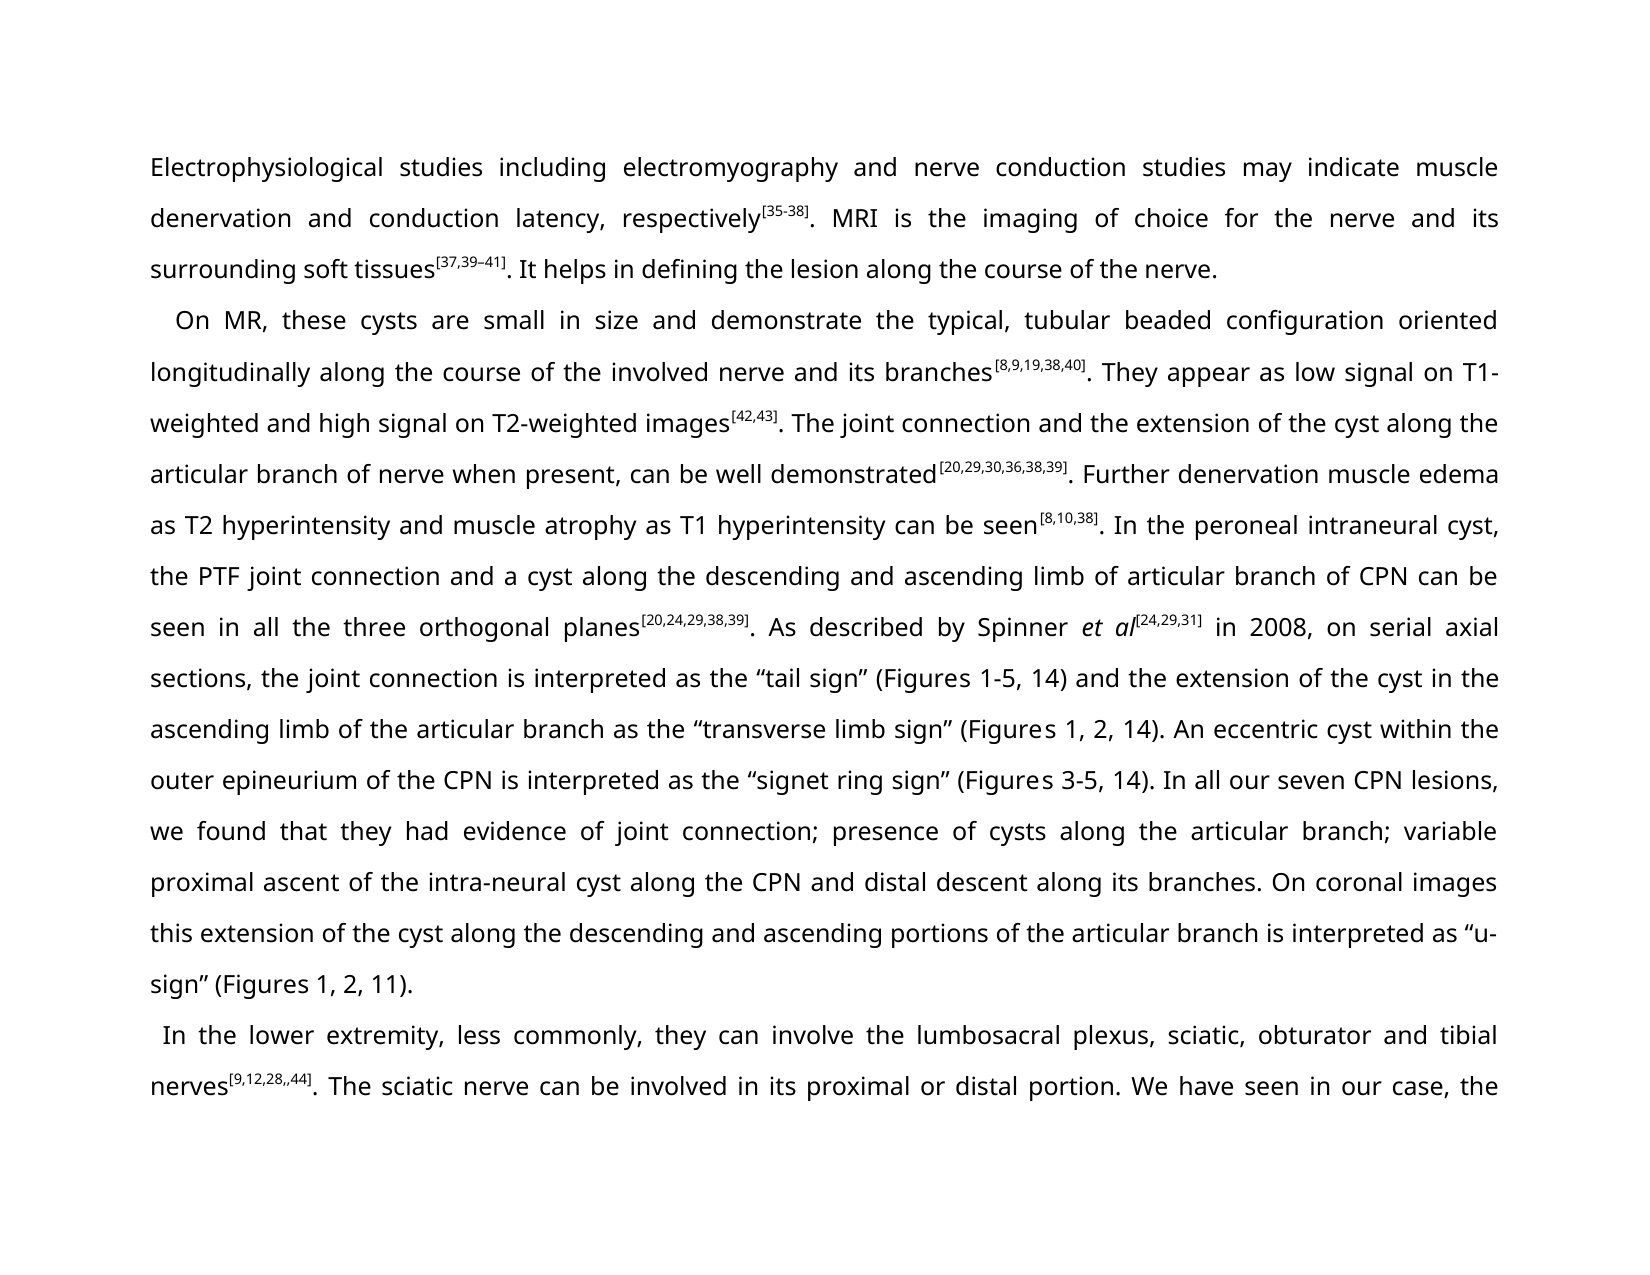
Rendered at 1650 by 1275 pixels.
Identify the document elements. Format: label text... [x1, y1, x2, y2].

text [150, 150, 1500, 286]
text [150, 1018, 1500, 1103]
text On MR, these cysts are small in size and demonstrate the typical, tubular beaded configuration oriented longitudinally along the course of the involved nerve and its branches[8,9,19,38,40]. They appear as low signal on T1-weighted and high signal on T2-weighted images[42,43]. The joint connection and the extension of the cyst along the articular branch of nerve when present, can be well demonstrated[20,29,30,36,38,39]. Further denervation muscle edema as T2 hyperintensity and muscle atrophy as T1 hyperintensity can be seen[8,10,38]. In the peroneal intraneural cyst, the PTF joint connection and a cyst along the descending and ascending limb of articular branch of CPN can be seen in all the three orthogonal planes[20,24,29,38,39]. As described by Spinner et al[24,29,31] in 2008, on serial axial sections, the joint connection is interpreted as the “tail sign” (Figures 1-5, 14) and the extension of the cyst in the ascending limb of the articular branch as the “transverse limb sign” (Figures 1, 2, 14). An eccentric cyst within the outer epineurium of the CPN is interpreted as the “signet ring sign” (Figures 3-5, 14). In all our seven CPN lesions, we found that they had evidence of joint connection; presence of cysts along the articular branch; variable proximal ascent of the intra-neural cyst along the CPN and distal descent along its branches. On coronal images this extension of the cyst along the descending and ascending portions of the articular branch is interpreted as “u-sign” (Figures 1, 2, 11). [150, 303, 1500, 1001]
